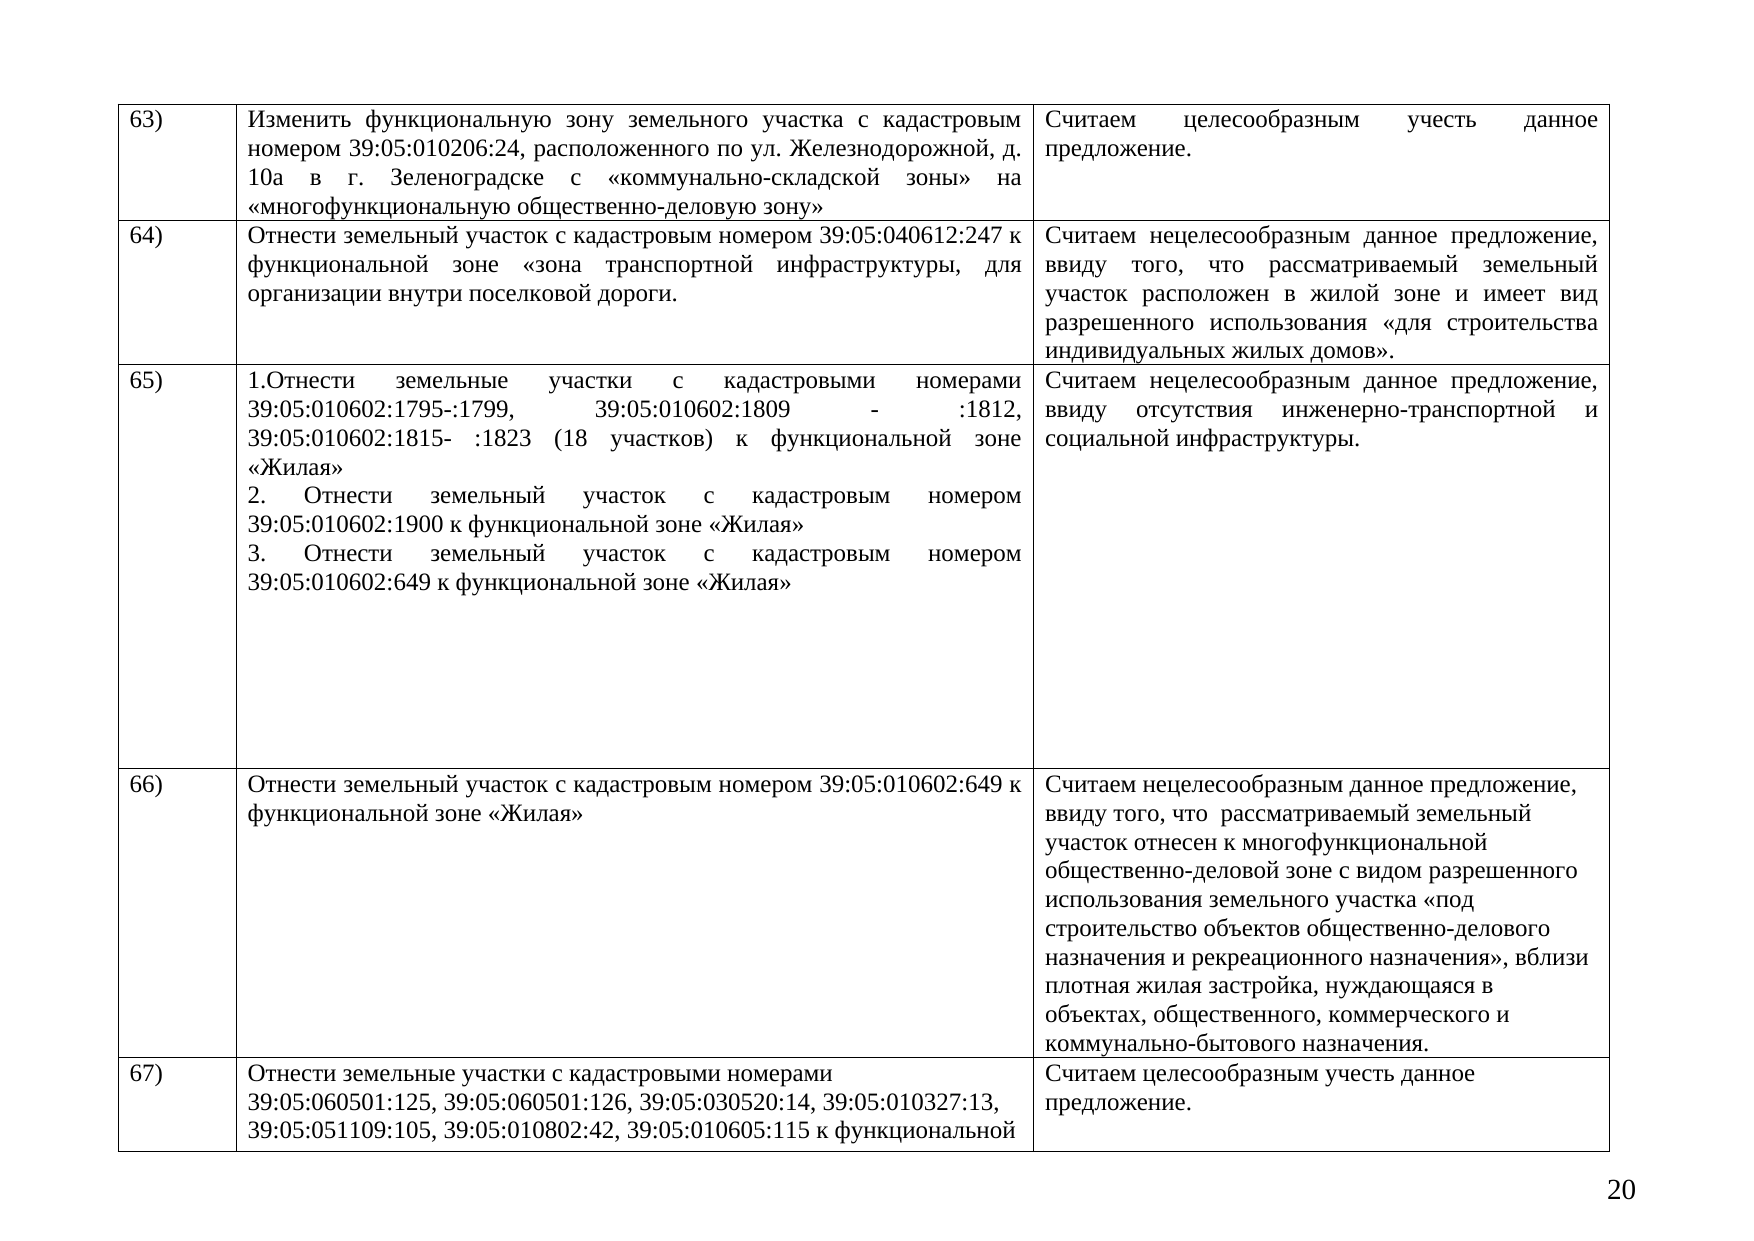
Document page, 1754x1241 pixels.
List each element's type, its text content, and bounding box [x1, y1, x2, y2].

table_cell 67) [119, 1058, 236, 1151]
table_cell Отнести земельный участок с кадастровым номером 39:05:010602:649 к функциональной зоне «Жилая» [237, 769, 1033, 1057]
table_cell 66) [119, 769, 236, 1057]
table_cell Изменить функциональную зону земельного участка с кадастровым номером 39:05:010206:24, расположенного по ул. Железнодорожной, д. 10а в г. Зеленоградске с «коммунально-складской зоны» на «многофункциональную общественно-деловую зону» [237, 105, 1033, 219]
table_cell Считаем целесообразным учесть данное предложение. [1034, 105, 1609, 219]
table_cell Считаем нецелесообразным данное предложение, ввиду отсутствия инженерно-транспортной и социальной инфраструктуры. [1034, 365, 1609, 768]
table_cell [237, 1058, 1033, 1151]
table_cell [1034, 1058, 1609, 1151]
table_cell Считаем нецелесообразным данное предложение, ввиду того, что рассматриваемый земельный участок отнесен к многофункциональной общественно-деловой зоне с видом разрешенного использования земельного участка «под строительство объектов общественно-делового назначения и рекреационного назначения», вблизи плотная жилая застройка, нуждающаяся в объектах, общественного, коммерческого и коммунально-бытового назначения. [1034, 769, 1609, 1057]
table_cell 64) [119, 221, 236, 364]
table_cell Считаем нецелесообразным данное предложение, ввиду того, что рассматриваемый земельный участок расположен в жилой зоне и имеет вид разрешенного использования «для строительства индивидуальных жилых домов». [1034, 221, 1609, 364]
table_cell 1.Отнести земельные участки с кадастровыми номерами 39:05:010602:1795-:1799, 39:05:010602:1809 - :1812, 39:05:010602:1815- :1823 (18 участков) к функциональной зоне «Жилая» 2. Отнести земельный участок с кадастровым номером 39:05:010602:1900 к функциональной зоне «Жилая» 3. Отнести земельный участок с кадастровым номером 39:05:010602:649 к функциональной зоне «Жилая» [237, 365, 1033, 768]
table_cell Отнести земельный участок с кадастровым номером 39:05:040612:247 к функциональной зоне «зона транспортной инфраструктуры, для организации внутри поселковой дороги. [237, 221, 1033, 364]
table_cell 63) [119, 105, 236, 219]
table_cell 65) [119, 365, 236, 768]
